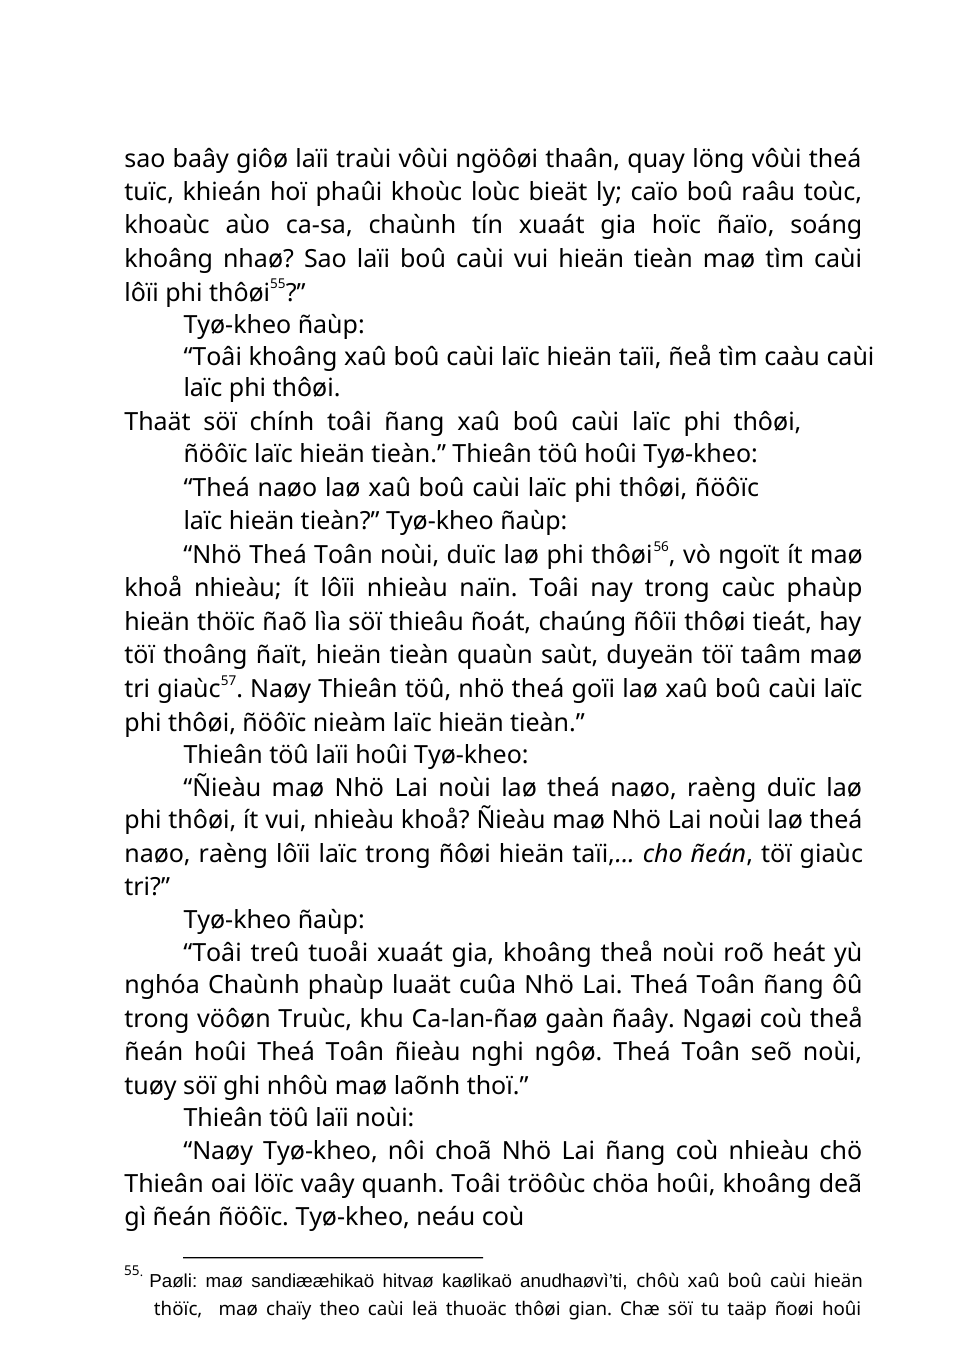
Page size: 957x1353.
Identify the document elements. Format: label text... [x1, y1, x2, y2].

text Thieân töû laïi noùi: [183, 1101, 875, 1132]
text “Nhö Theá Toân noùi, duïc laø phi thôøi56, vò ngoït ít maø khoå nhieàu; ít lôïi nhieàu naïn. Toâi nay trong caùc phaùp hieän thöïc ñaõ lìa söï thieâu ñoát, chaúng ñôïi thôøi tieát, hay töï thoâng ñaït, hieän tieàn quaùn saùt, duyeän töï taâm maø tri giaùc57. Naøy Thieân töû, nhö theá goïi laø xaû boû caùi laïc phi thôøi, ñöôïc nieàm laïc hieän tieàn.” [124, 537, 863, 738]
text sao baây giôø laïi traùi vôùi ngöôøi thaân, quay löng vôùi theá tuïc, khieán hoï phaûi khoùc loùc bieät ly; caïo boû raâu toùc, khoaùc aùo ca-sa, chaùnh tín xuaát gia hoïc ñaïo, soáng khoâng nhaø? Sao laïi boû caùi vui hieän tieàn maø tìm caùi lôïi phi thôøi55?” [124, 141, 863, 308]
text Thieân töû laïi hoûi Tyø-kheo: [183, 738, 875, 769]
text Thaät söï chính toâi ñang xaû boû caùi laïc phi thôøi, ñöôïc laïc hieän tieàn.” Thieân töû hoûi Tyø-kheo: [124, 403, 802, 470]
text “Ñieàu maø Nhö Lai noùi laø theá naøo, raèng duïc laø phi thôøi, ít vui, nhieàu khoå? Ñieàu maø Nhö Lai noùi laø theá naøo, raèng lôïi laïc trong ñôøi hieän taïi,... cho ñeán, töï giaùc tri?” [124, 769, 863, 903]
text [124, 1261, 863, 1321]
text “Toâi treû tuoåi xuaát gia, khoâng theå noùi roõ heát yù nghóa Chaùnh phaùp luaät cuûa Nhö Lai. Theá Toân ñang ôû trong vöôøn Truùc, khu Ca-lan-ñaø gaàn ñaây. Ngaøi coù theå ñeán hoûi Theá Toân ñieàu nghi ngôø. Theá Toân seõ noùi, tuøy söï ghi nhôù maø laõnh thoï.” [124, 934, 863, 1101]
text Tyø-kheo ñaùp: [183, 308, 875, 339]
text “Naøy Tyø-kheo, nôi choã Nhö Lai ñang coù nhieàu chö Thieân oai löïc vaây quanh. Toâi tröôùc chöa hoûi, khoâng deã gì ñeán ñöôïc. Tyø-kheo, neáu coù [124, 1132, 863, 1233]
text “Toâi khoâng xaû boû caùi laïc hieän taïi, ñeå tìm caàu caùi laïc phi thôøi. [183, 339, 875, 403]
text “Theá naøo laø xaû boû caùi laïc phi thôøi, ñöôïc laïc hieän tieàn?” Tyø-kheo ñaùp: [183, 470, 760, 537]
text Tyø-kheo ñaùp: [183, 903, 875, 934]
